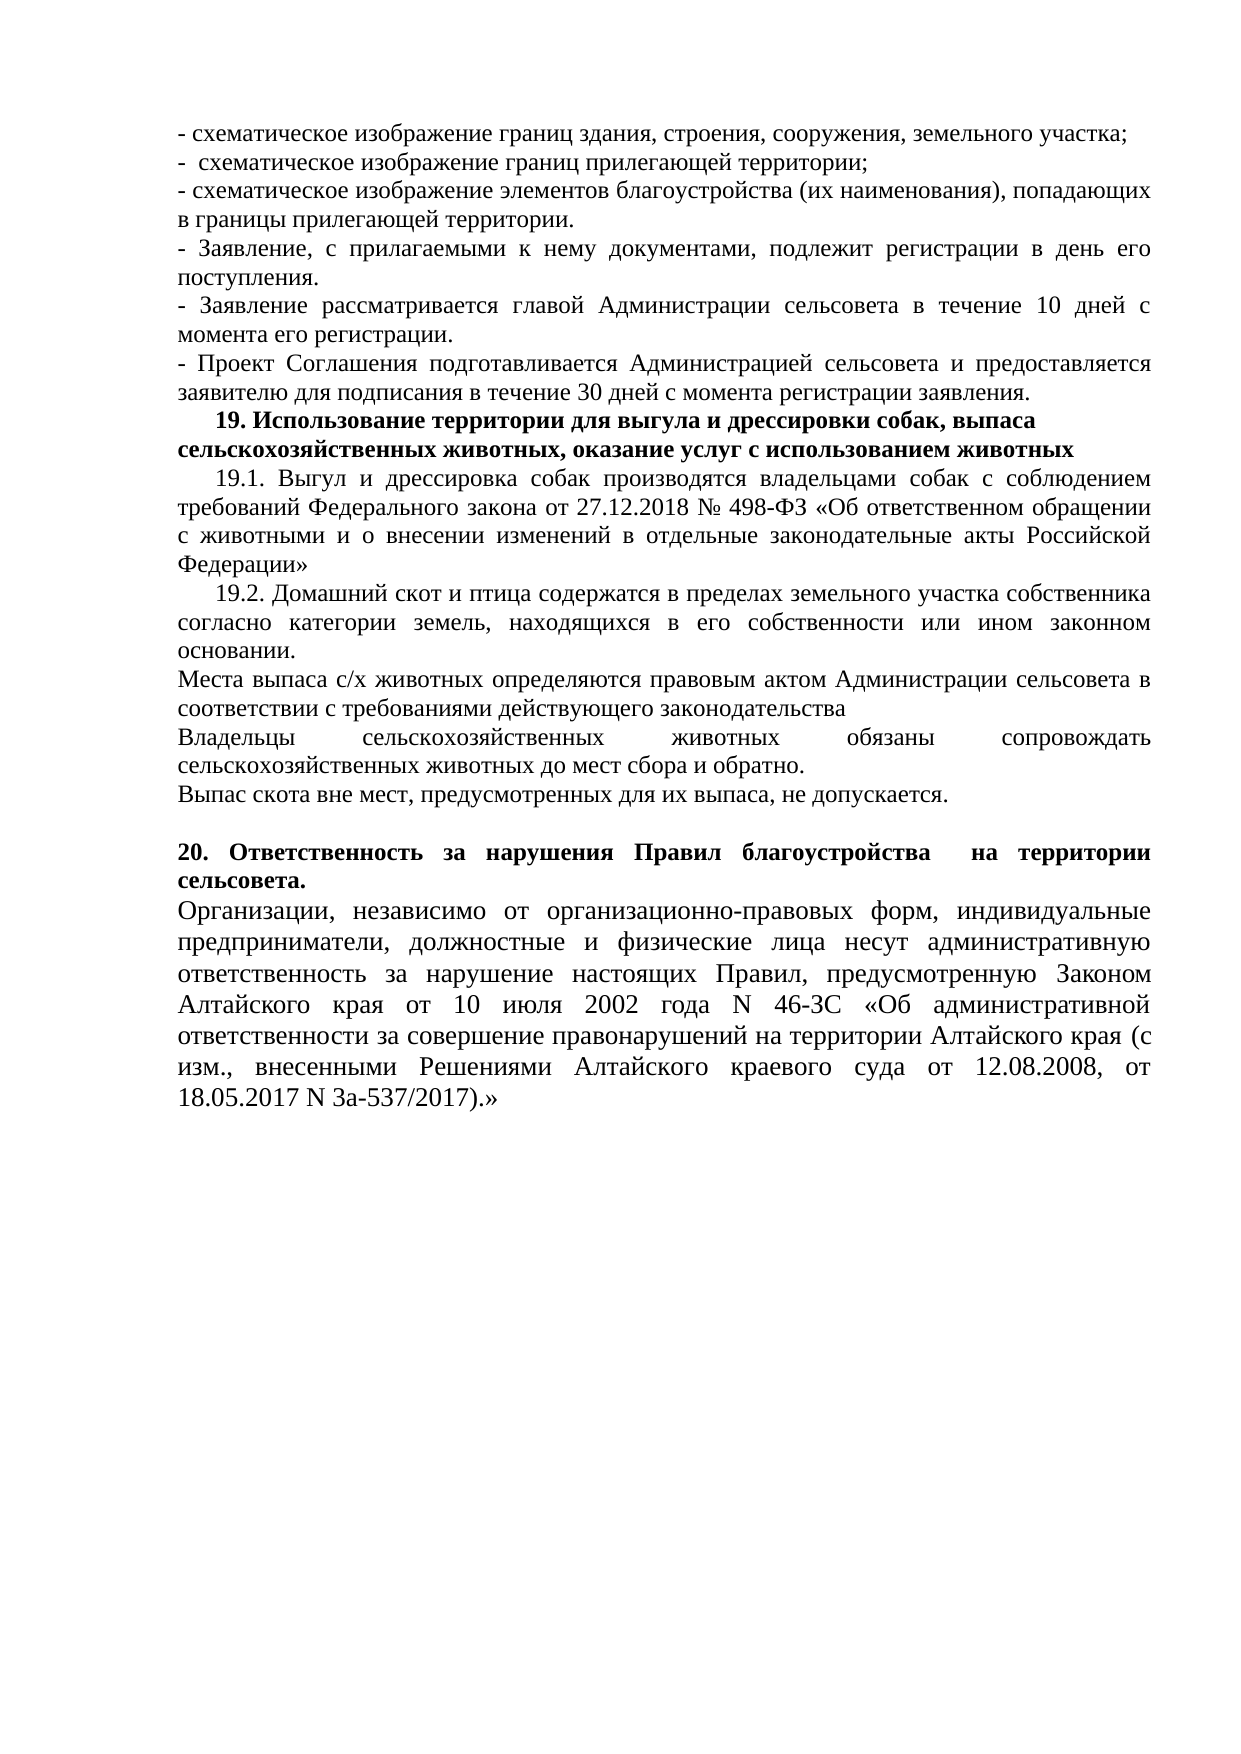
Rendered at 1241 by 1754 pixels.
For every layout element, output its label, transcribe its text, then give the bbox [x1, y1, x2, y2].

text Места выпаса с/х животных определяются правовым актом Администрации сельсовета в соответствии с требованиями действующего законодательства [177, 664, 1152, 722]
text 19.2. Домашний скот и птица содержатся в пределах земельного участка собственника согласно категории земель, находящихся в его собственности или ином законном основании. [177, 578, 1152, 664]
text - Проект Соглашения подготавливается Администрацией сельсовета и предоставляется заявителю для подписания в течение 30 дней с момента регистрации заявления. [177, 348, 1152, 406]
text - Заявление, с прилагаемыми к нему документами, подлежит регистрации в день его поступления. [177, 233, 1152, 291]
text Организации, независимо от организационно-правовых форм, индивидуальные предприниматели, должностные и физические лица несут административную ответственность за нарушение настоящих Правил, предусмотренную Законом Алтайского края от 10 июля 2002 года N 46-ЗС «Об административной ответственности за совершение правонарушений на территории Алтайского края (с изм., внесенными Решениями Алтайского краевого суда от 12.08.2008, от 18.05.2017 N 3а-537/2017).» [177, 894, 1152, 1112]
text 20. Ответственность за нарушения Правил благоустройства на территории сельсовета. [177, 837, 1152, 894]
text 19. Использование территории для выгула и дрессировки собак, выпаса сельскохозяйственных животных, оказание услуг с использованием животных [177, 406, 1152, 463]
text - Заявление рассматривается главой Администрации сельсовета в течение 10 дней с момента его регистрации. [177, 291, 1152, 348]
text - схематическое изображение границ прилегающей территории; [177, 147, 1152, 176]
text Выпас скота вне мест, предусмотренных для их выпаса, не допускается. [177, 779, 1152, 808]
text Владельцы сельскохозяйственных животных обязаны сопровождать сельскохозяйственных животных до мест сбора и обратно. [177, 722, 1152, 779]
text - схематическое изображение границ здания, строения, сооружения, земельного участка; [177, 118, 1152, 147]
text - схематическое изображение элементов благоустройства (их наименования), попадающих в границы прилегающей территории. [177, 176, 1152, 233]
text 19.1. Выгул и дрессировка собак производятся владельцами собак с соблюдением требований Федерального закона от 27.12.2018 № 498-ФЗ «Об ответственном обращении с животными и о внесении изменений в отдельные законодательные акты Российской Федерации» [177, 463, 1152, 578]
